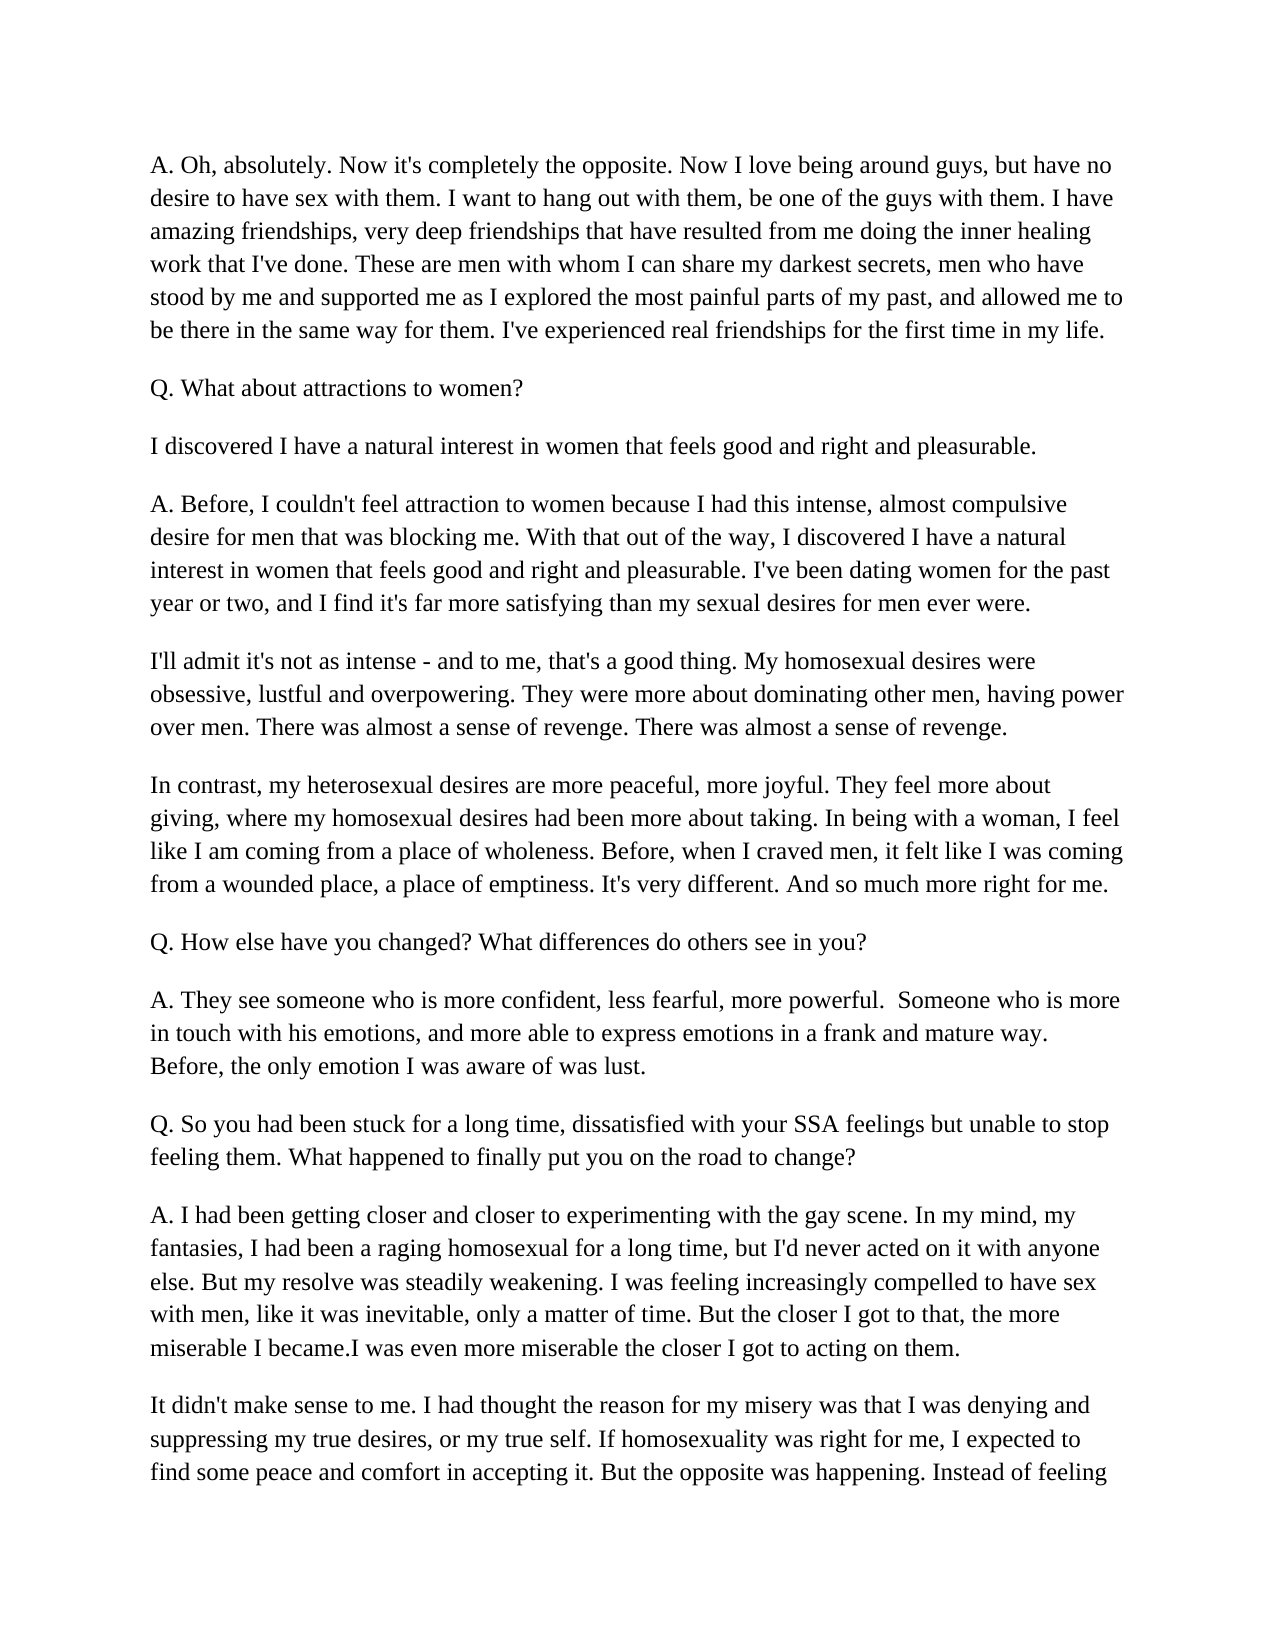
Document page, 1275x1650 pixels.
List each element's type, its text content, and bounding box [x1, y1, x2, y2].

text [150, 1391, 1125, 1485]
text A. Oh, absolutely. Now it's completely the opposite. Now I love being around guys, but have no desire to have sex with them. I want to hang out with them, be one of the guys with them. I have amazing friendships, very deep friendships that have resulted from me doing the inner healing work that I've done. These are men with whom I can share my darkest secrets, men who have stood by me and supported me as I explored the most painful parts of my past, and allowed me to be there in the same way for them. I've experienced real friendships for the first time in my life. [150, 150, 1125, 344]
text In contrast, my heterosexual desires are more peaceful, more joyful. They feel more about giving, where my homosexual desires had been more about taking. In being with a woman, I feel like I am coming from a place of wholeness. Before, when I craved men, it felt like I was coming from a wounded place, a place of emptiness. It's very different. And so much more right for me. [150, 770, 1125, 898]
text A. They see someone who is more confident, less fearful, more powerful. Someone who is more in touch with his emotions, and more able to express emotions in a frank and mature way. Before, the only emotion I was aware of was lust. [150, 985, 1125, 1080]
text Q. What about attractions to women? [150, 373, 1125, 402]
text I'll admit it's not as intense - and to me, that's a good thing. My homosexual desires were obsessive, lustful and overpowering. They were more about dominating other men, having power over men. There was almost a sense of revenge. There was almost a sense of revenge. [150, 646, 1125, 741]
text A. Before, I couldn't feel attraction to women because I had this intense, almost compulsive desire for men that was blocking me. With that out of the way, I discovered I have a natural interest in women that feels good and right and pleasurable. I've been dating women for the past year or two, and I find it's far more satisfying than my sexual desires for men ever were. [150, 489, 1125, 617]
text A. I had been getting closer and closer to experimenting with the gay scene. In my mind, my fantasies, I had been a raging homosexual for a long time, but I'd never acted on it with anyone else. But my resolve was steadily weakening. I was feeling increasingly compelled to have sex with men, like it was inevitable, only a matter of time. But the closer I got to that, the more miserable I became.I was even more miserable the closer I got to acting on them. [150, 1201, 1125, 1361]
text Q. How else have you changed? What differences do others see in you? [150, 927, 1125, 956]
text I discovered I have a natural interest in women that feels good and right and pleasurable. [150, 431, 1125, 460]
text Q. So you had been stuck for a long time, dissatisfied with your SSA feelings but unable to stop feeling them. What happened to finally put you on the road to change? [150, 1109, 1125, 1171]
